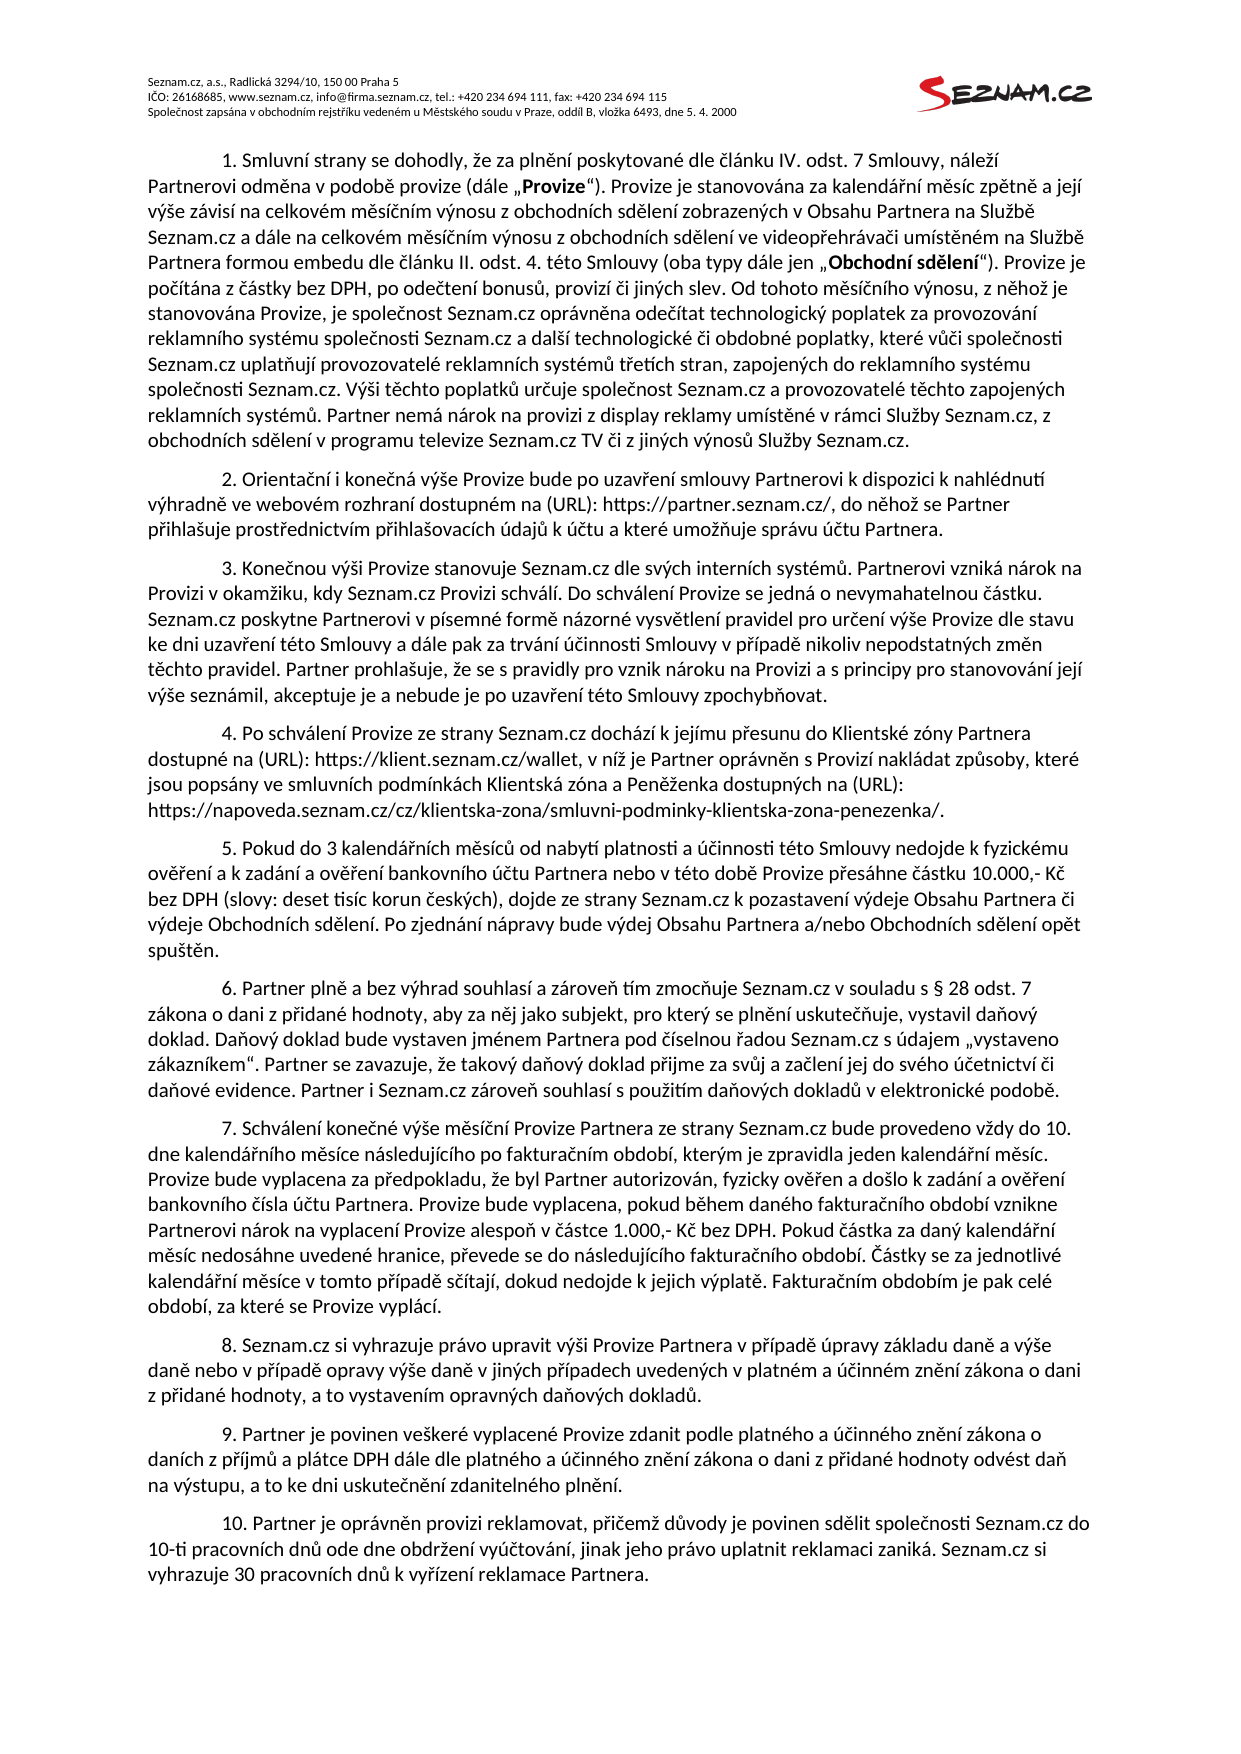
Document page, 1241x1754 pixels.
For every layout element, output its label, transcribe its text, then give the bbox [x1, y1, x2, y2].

list 1. Smluvní strany se dohodly, že za plnění poskytované dle článku IV. odst. 7 Smlouvy, náleží Partnerovi odměna v podobě provize (dále „Provize“). Provize je stanovována za kalendářní měsíc zpětně a její výše závisí na celkovém měsíčním výnosu z obchodních sdělení zobrazených v Obsahu Partnera na Službě Seznam.cz a dále na celkovém měsíčním výnosu z obchodních sdělení ve videopřehrávači umístěném na Službě Partnera formou embedu dle článku II. odst. 4. této Smlouvy (oba typy dále jen „Obchodní sdělení“). Provize je počítána z částky bez DPH, po odečtení bonusů, provizí či jiných slev. Od tohoto měsíčního výnosu, z něhož je stanovována Provize, je společnost Seznam.cz oprávněna odečítat technologický poplatek za provozování reklamního systému společnosti Seznam.cz a další technologické či obdobné poplatky, které vůči společnosti Seznam.cz uplatňují provozovatelé reklamních systémů třetích stran, zapojených do reklamního systému společnosti Seznam.cz. Výši těchto poplatků určuje společnost Seznam.cz a provozovatelé těchto zapojených reklamních systémů. Partner nemá nárok na provizi z display reklamy umístěné v rámci Služby Seznam.cz, z obchodních sdělení v programu televize Seznam.cz TV či z jiných výnosů Služby Seznam.cz. [148, 148, 1093, 453]
picture [916, 67, 1092, 118]
list 4. Po schválení Provize ze strany Seznam.cz dochází k jejímu přesunu do Klientské zóny Partnera dostupné na (URL): https://klient.seznam.cz/wallet, v níž je Partner oprávněn s Provizí nakládat způsoby, které jsou popsány ve smluvních podmínkách Klientská zóna a Peněženka dostupných na (URL): https://napoveda.seznam.cz/cz/klientska-zona/smluvni-podminky-klientska-zona-penezenka/. [148, 721, 1093, 822]
list 10. Partner je oprávněn provizi reklamovat, přičemž důvody je povinen sdělit společnosti Seznam.cz do 10-ti pracovních dnů ode dne obdržení vyúčtování, jinak jeho právo uplatnit reklamaci zaniká. Seznam.cz si vyhrazuje 30 pracovních dnů k vyřízení reklamace Partnera. [148, 1510, 1093, 1587]
list 8. Seznam.cz si vyhrazuje právo upravit výši Provize Partnera v případě úpravy základu daně a výše daně nebo v případě opravy výše daně v jiných případech uvedených v platném a účinném znění zákona o dani z přidané hodnoty, a to vystavením opravných daňových dokladů. [148, 1332, 1093, 1408]
list 5. Pokud do 3 kalendářních měsíců od nabytí platnosti a účinnosti této Smlouvy nedojde k fyzickému ověření a k zadání a ověření bankovního účtu Partnera nebo v této době Provize přesáhne částku 10.000,- Kč bez DPH (slovy: deset tisíc korun českých), dojde ze strany Seznam.cz k pozastavení výdeje Obsahu Partnera či výdeje Obchodních sdělení. Po zjednání nápravy bude výdej Obsahu Partnera a/nebo Obchodních sdělení opět spuštěn. [148, 835, 1093, 962]
list 6. Partner plně a bez výhrad souhlasí a zároveň tím zmocňuje Seznam.cz v souladu s § 28 odst. 7 zákona o dani z přidané hodnoty, aby za něj jako subjekt, pro který se plnění uskutečňuje, vystavil daňový doklad. Daňový doklad bude vystaven jménem Partnera pod číselnou řadou Seznam.cz s údajem „vystaveno zákazníkem“. Partner se zavazuje, že takový daňový doklad přijme za svůj a začlení jej do svého účetnictví či daňové evidence. Partner i Seznam.cz zároveň souhlasí s použitím daňových dokladů v elektronické podobě. [148, 975, 1093, 1102]
list 3. Konečnou výši Provize stanovuje Seznam.cz dle svých interních systémů. Partnerovi vzniká nárok na Provizi v okamžiku, kdy Seznam.cz Provizi schválí. Do schválení Provize se jedná o nevymahatelnou částku. Seznam.cz poskytne Partnerovi v písemné formě názorné vysvětlení pravidel pro určení výše Provize dle stavu ke dni uzavření této Smlouvy a dále pak za trvání účinnosti Smlouvy v případě nikoliv nepodstatných změn těchto pravidel. Partner prohlašuje, že se s pravidly pro vznik nároku na Provizi a s principy pro stanovování její výše seznámil, akceptuje je a nebude je po uzavření této Smlouvy zpochybňovat. [148, 555, 1093, 707]
list 2. Orientační i konečná výše Provize bude po uzavření smlouvy Partnerovi k dispozici k nahlédnutí výhradně ve webovém rozhraní dostupném na (URL): https://partner.seznam.cz/, do něhož se Partner přihlašuje prostřednictvím přihlašovacích údajů k účtu a které umožňuje správu účtu Partnera. [148, 466, 1093, 542]
list 9. Partner je povinen veškeré vyplacené Provize zdanit podle platného a účinného znění zákona o daních z příjmů a plátce DPH dále dle platného a účinného znění zákona o dani z přidané hodnoty odvést daň na výstupu, a to ke dni uskutečnění zdanitelného plnění. [148, 1421, 1093, 1497]
list 7. Schválení konečné výše měsíční Provize Partnera ze strany Seznam.cz bude provedeno vždy do 10. dne kalendářního měsíce následujícího po fakturačním období, kterým je zpravidla jeden kalendářní měsíc. Provize bude vyplacena za předpokladu, že byl Partner autorizován, fyzicky ověřen a došlo k zadání a ověření bankovního čísla účtu Partnera. Provize bude vyplacena, pokud během daného fakturačního období vznikne Partnerovi nárok na vyplacení Provize alespoň v částce 1.000,- Kč bez DPH. Pokud částka za daný kalendářní měsíc nedosáhne uvedené hranice, převede se do následujícího fakturačního období. Částky se za jednotlivé kalendářní měsíce v tomto případě sčítají, dokud nedojde k jejich výplatě. Fakturačním obdobím je pak celé období, za které se Provize vyplácí. [148, 1115, 1093, 1319]
